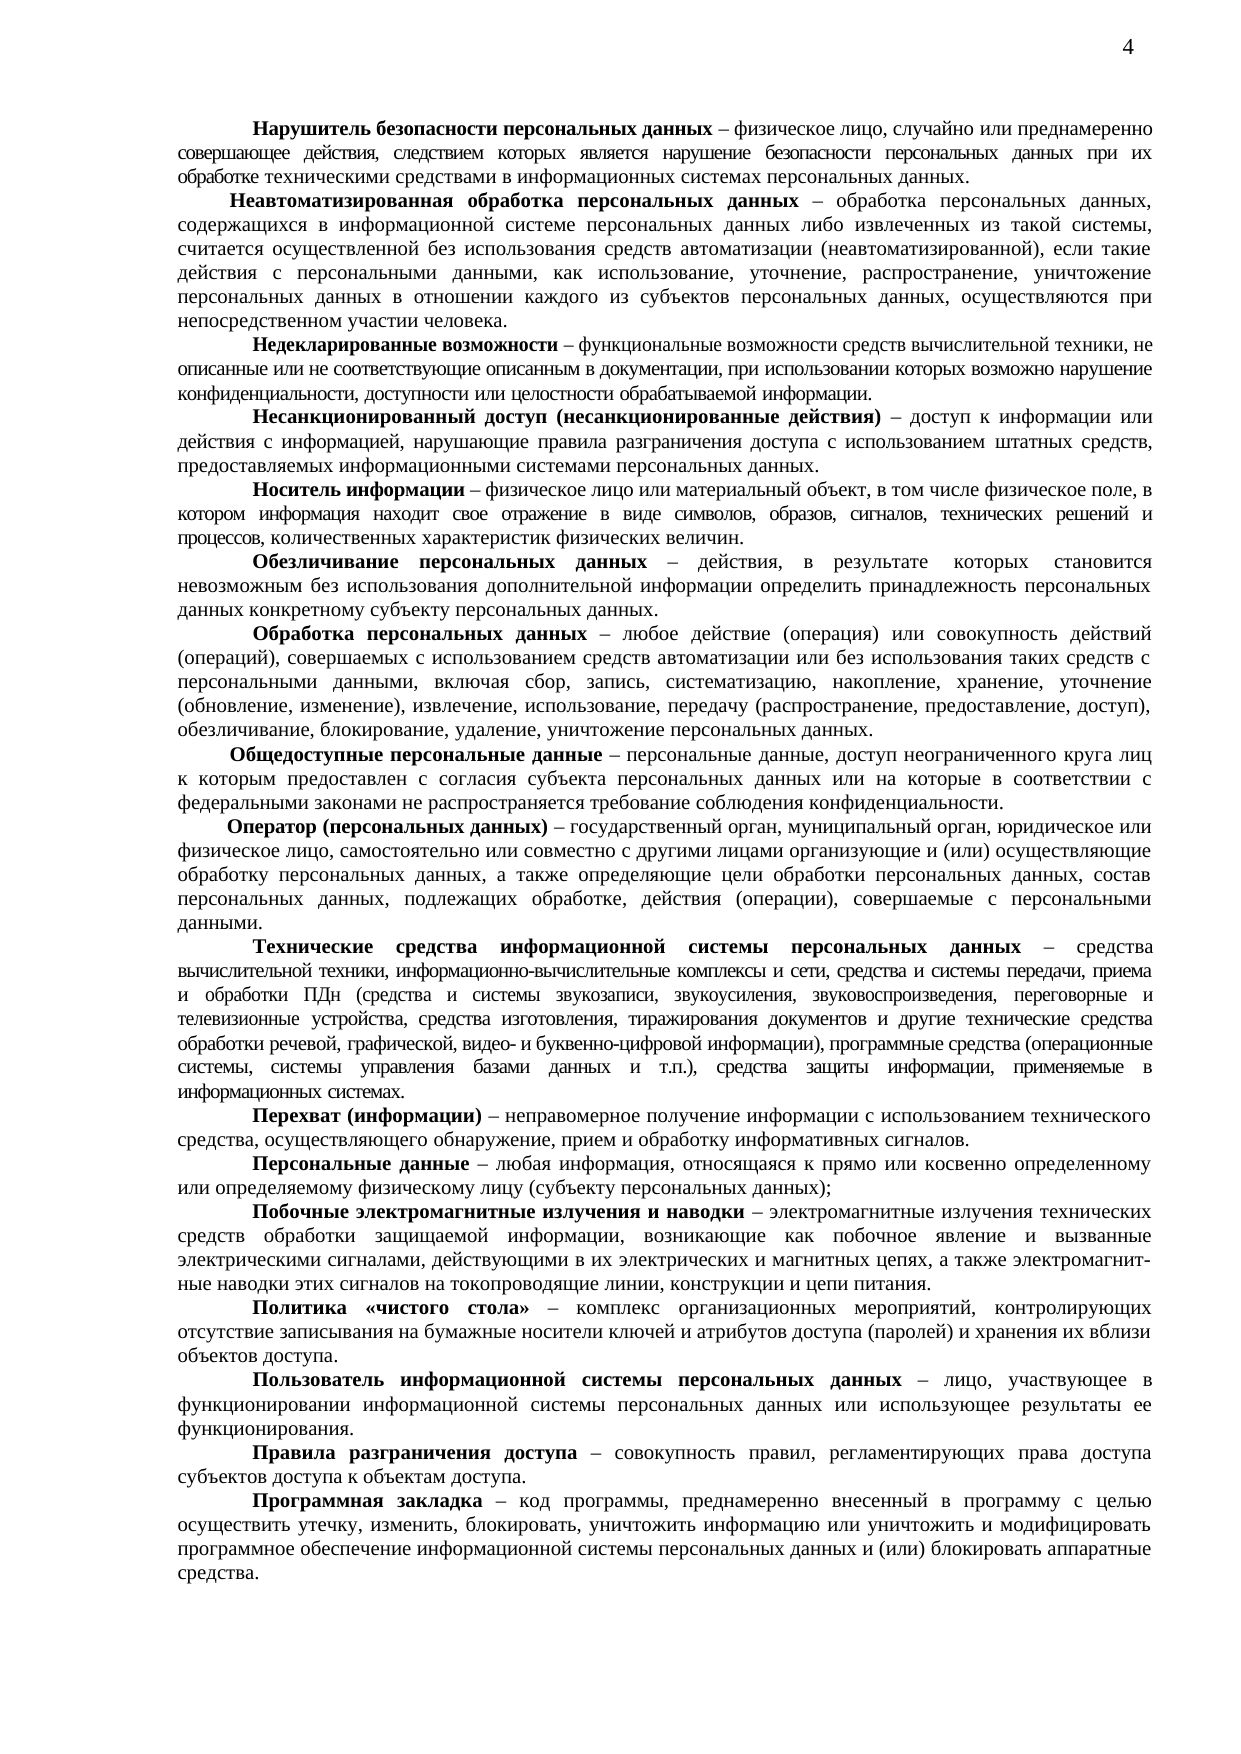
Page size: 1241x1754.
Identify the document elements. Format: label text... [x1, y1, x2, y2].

text Нарушитель безопасности персональных данных – физическое лицо, случайно или преднамеренно совершающее действия, следствием которых является нарушение безопасности персональных данных при их обработке техническими средствами в информационных системах персональных данных. [177, 116, 1153, 188]
text Программная закладка – код программы, преднамеренно внесенный в программу с целью осуществить утечку, изменить, блокировать, уничтожить информацию или уничтожить и модифицировать программное обеспечение информационной системы персональных данных и (или) блокировать аппаратные средства. [177, 1488, 1152, 1584]
text Несанкционированный доступ (несанкционированные действия) – доступ к информации или действия с информацией, нарушающие правила разграничения доступа с использованием штатных средств, предоставляемых информационными системами персональных данных. [177, 404, 1153, 477]
text Общедоступные персональные данные – персональные данные, доступ неограниченного круга лиц к которым предоставлен с согласия субъекта персональных данных или на которые в соответствии с федеральными законами не распространяется требование соблюдения конфиденциальности. [177, 741, 1152, 814]
text Пользователь информационной системы персональных данных – лицо, участвующее в функционировании информационной системы персональных данных или использующее результаты ее функционирования. [177, 1367, 1152, 1439]
text Носитель информации – физическое лицо или материальный объект, в том числе физическое поле, в котором информация находит свое отражение в виде символов, образов, сигналов, технических решений и процессов, количественных характеристик физических величин. [177, 477, 1153, 549]
text Перехват (информации) – неправомерное получение информации с использованием технического средства, осуществляющего обнаружение, прием и обработку информативных сигналов. [177, 1103, 1152, 1151]
text Побочные электромагнитные излучения и наводки – электромагнитные излучения технических средств обработки защищаемой информации, возникающие как побочное явление и вызванные электрическими сигналами, действующими в их электрических и магнитных цепях, а также электромагнит- ные наводки этих сигналов на токопроводящие линии, конструкции и цепи питания. [177, 1199, 1152, 1295]
text Технические средства информационной системы персональных данных – средства вычислительной техники, информационно-вычислительные комплексы и сети, средства и системы передачи, приема и обработки ПДн (средства и системы звукозаписи, звукоусиления, звуковоспроизведения, переговорные и телевизионные устройства, средства изготовления, тиражирования документов и другие технические средства обработки речевой, графической, видео- и буквенно-цифровой информации), программные средства (операционные системы, системы управления базами данных и т.п.), средства защиты информации, применяемые в информационных системах. [177, 934, 1153, 1103]
text Оператор (персональных данных) – государственный орган, муниципальный орган, юридическое или физическое лицо, самостоятельно или совместно с другими лицами организующие и (или) осуществляющие обработку персональных данных, а также определяющие цели обработки персональных данных, состав персональных данных, подлежащих обработке, действия (операции), совершаемые с персональными данными. [177, 814, 1152, 934]
text Неавтоматизированная обработка персональных данных – обработка персональных данных, содержащихся в информационной системе персональных данных либо извлеченных из такой системы, считается осуществленной без использования средств автоматизации (неавтоматизированной), если такие действия с персональными данными, как использование, уточнение, распространение, уничтожение персональных данных в отношении каждого из субъектов персональных данных, осуществляются при непосредственном участии человека. [177, 188, 1152, 332]
text Правила разграничения доступа – совокупность правил, регламентирующих права доступа субъектов доступа к объектам доступа. [177, 1439, 1152, 1488]
text Обезличивание персональных данных – действия, в результате которых становится невозможным без использования дополнительной информации определить принадлежность персональных данных конкретному субъекту персональных данных. [177, 549, 1152, 621]
text Персональные данные – любая информация, относящаяся к прямо или косвенно определенному или определяемому физическому лицу (субъекту персональных данных); [177, 1151, 1152, 1199]
text Недекларированные возможности – функциональные возможности средств вычислительной техники, не описанные или не соответствующие описанным в документации, при использовании которых возможно нарушение конфиденциальности, доступности или целостности обрабатываемой информации. [177, 332, 1153, 404]
text Обработка персональных данных – любое действие (операция) или совокупность действий (операций), совершаемых с использованием средств автоматизации или без использования таких средств с персональными данными, включая сбор, запись, систематизацию, накопление, хранение, уточнение (обновление, изменение), извлечение, использование, передачу (распространение, предоставление, доступ), обезличивание, блокирование, удаление, уничтожение персональных данных. [177, 621, 1152, 741]
text Политика «чистого стола» – комплекс организационных мероприятий, контролирующих отсутствие записывания на бумажные носители ключей и атрибутов доступа (паролей) и хранения их вблизи объектов доступа. [177, 1295, 1152, 1367]
